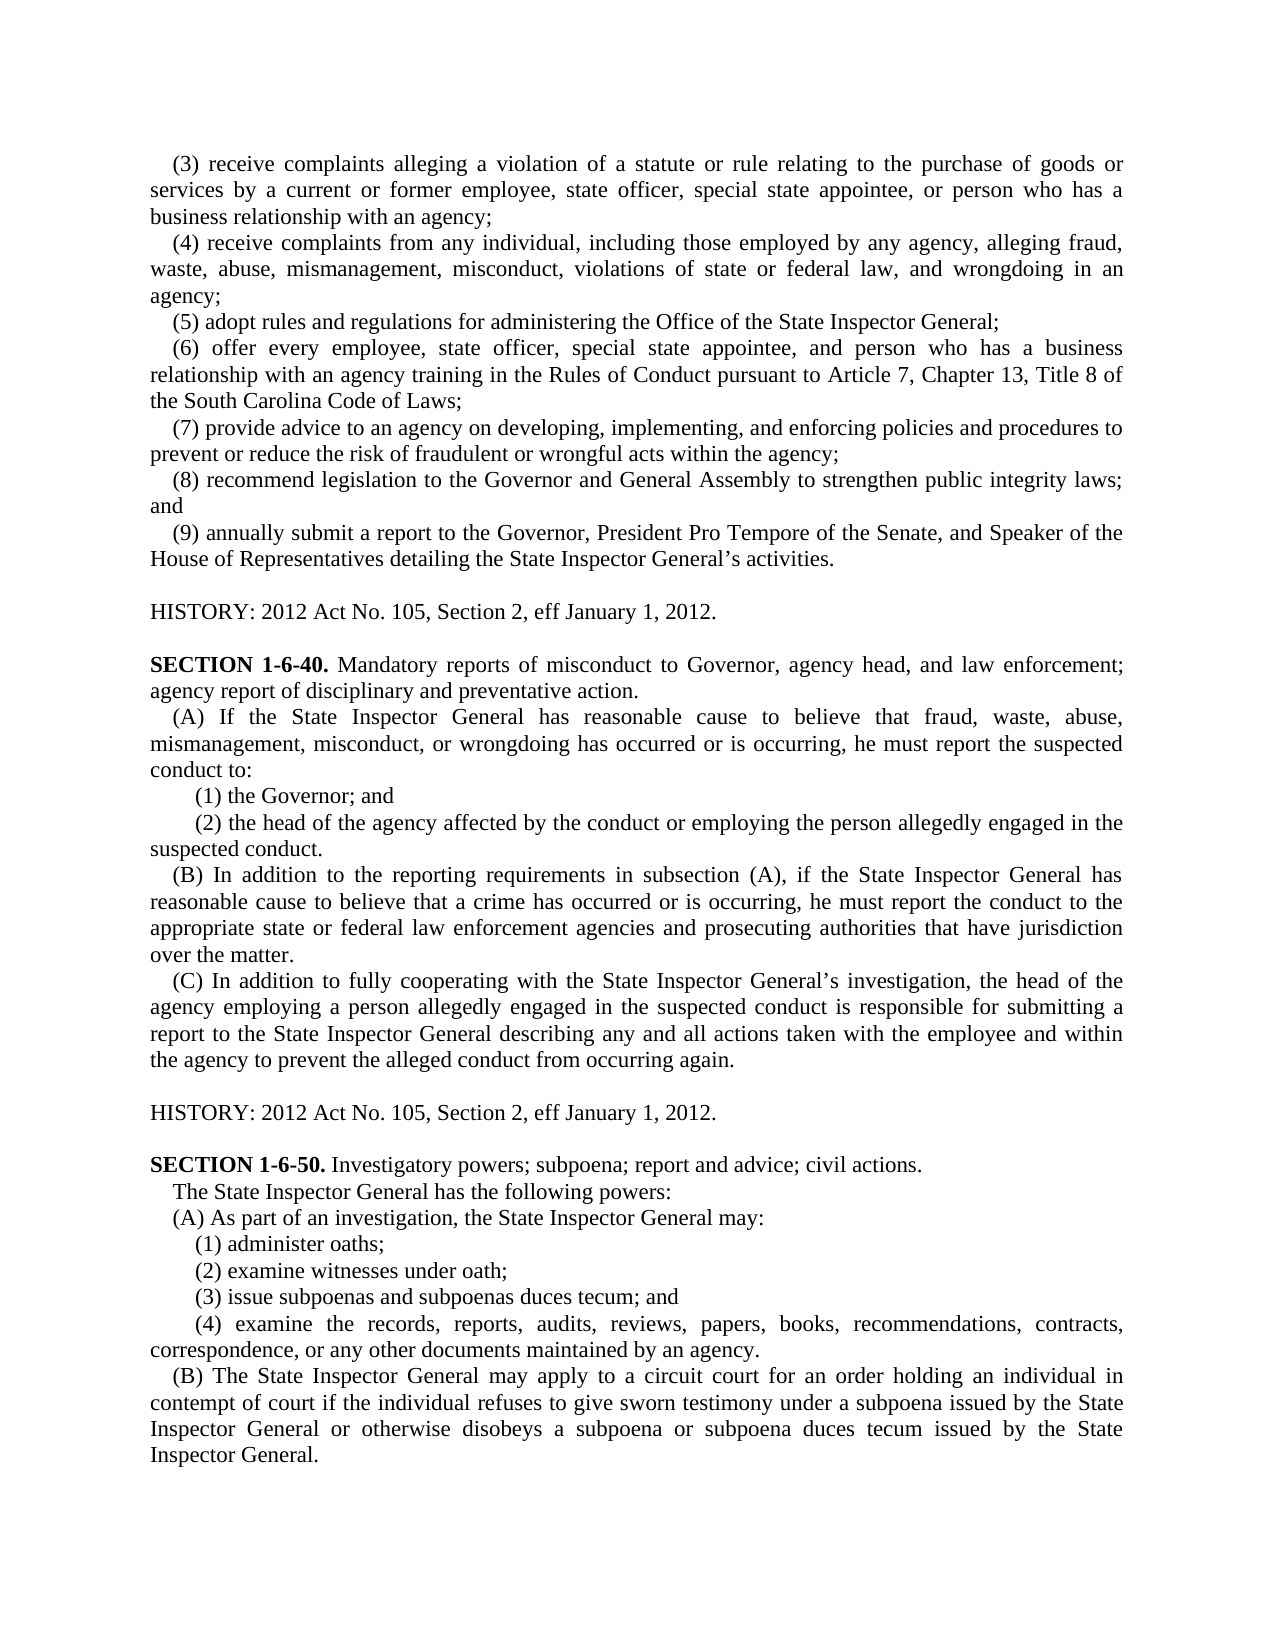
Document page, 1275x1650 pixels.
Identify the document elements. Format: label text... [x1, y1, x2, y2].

text (3) receive complaints alleging a violation of a statute or rule relating to the purchase of goods or services by a current or former employee, state officer, special state appointee, or person who has a business relationship with an agency; [150, 150, 1125, 229]
text HISTORY: 2012 Act No. 105, Section 2, eff January 1, 2012. [150, 598, 1125, 624]
text (5) adopt rules and regulations for administering the Office of the State Inspector General; [150, 308, 1125, 334]
text (4) receive complaints from any individual, including those employed by any agency, alleging fraud, waste, abuse, mismanagement, misconduct, violations of state or federal law, and wrongdoing in an agency; [150, 229, 1125, 308]
text HISTORY: 2012 Act No. 105, Section 2, eff January 1, 2012. [150, 1099, 1125, 1125]
text SECTION 1-6-40. Mandatory reports of misconduct to Governor, agency head, and law enforcement; agency report of disciplinary and preventative action. [150, 651, 1125, 703]
text (A) If the State Inspector General has reasonable cause to believe that fraud, waste, abuse, mismanagement, misconduct, or wrongdoing has occurred or is occurring, he must report the suspected conduct to: [150, 703, 1125, 782]
text SECTION 1-6-50. Investigatory powers; subpoena; report and advice; civil actions. [150, 1151, 1125, 1178]
text (7) provide advice to an agency on developing, implementing, and enforcing policies and procedures to prevent or reduce the risk of fraudulent or wrongful acts within the agency; [150, 413, 1125, 466]
text (9) annually submit a report to the Governor, President Pro Tempore of the Senate, and Speaker of the House of Representatives detailing the State Inspector General’s activities. [150, 519, 1125, 572]
text (B) In addition to the reporting requirements in subsection (A), if the State Inspector General has reasonable cause to believe that a crime has occurred or is occurring, he must report the conduct to the appropriate state or federal law enforcement agencies and prosecuting authorities that have jurisdiction over the matter. [150, 862, 1125, 967]
text (A) As part of an investigation, the State Inspector General may: [150, 1204, 1125, 1231]
text (4) examine the records, reports, audits, reviews, papers, books, recommendations, contracts, correspondence, or any other documents maintained by an agency. [150, 1309, 1125, 1362]
text (C) In addition to fully cooperating with the State Inspector General’s investigation, the head of the agency employing a person allegedly engaged in the suspected conduct is responsible for submitting a report to the State Inspector General describing any and all actions taken with the employee and within the agency to prevent the alleged conduct from occurring again. [150, 967, 1125, 1072]
text (6) offer every employee, state officer, special state appointee, and person who has a business relationship with an agency training in the Rules of Conduct pursuant to Article 7, Chapter 13, Title 8 of the South Carolina Code of Laws; [150, 334, 1125, 413]
text (1) administer oaths; [150, 1231, 1125, 1257]
text (1) the Governor; and [150, 782, 1125, 809]
text (2) the head of the agency affected by the conduct or employing the person allegedly engaged in the suspected conduct. [150, 809, 1125, 862]
text (B) The State Inspector General may apply to a circuit court for an order holding an individual in contempt of court if the individual refuses to give sworn testimony under a subpoena issued by the State Inspector General or otherwise disobeys a subpoena or subpoena duces tecum issued by the State Inspector General. [150, 1362, 1125, 1468]
text The State Inspector General has the following powers: [150, 1178, 1125, 1204]
text (3) issue subpoenas and subpoenas duces tecum; and [150, 1283, 1125, 1309]
text (2) examine witnesses under oath; [150, 1257, 1125, 1283]
text (8) recommend legislation to the Governor and General Assembly to strengthen public integrity laws; and [150, 466, 1125, 519]
